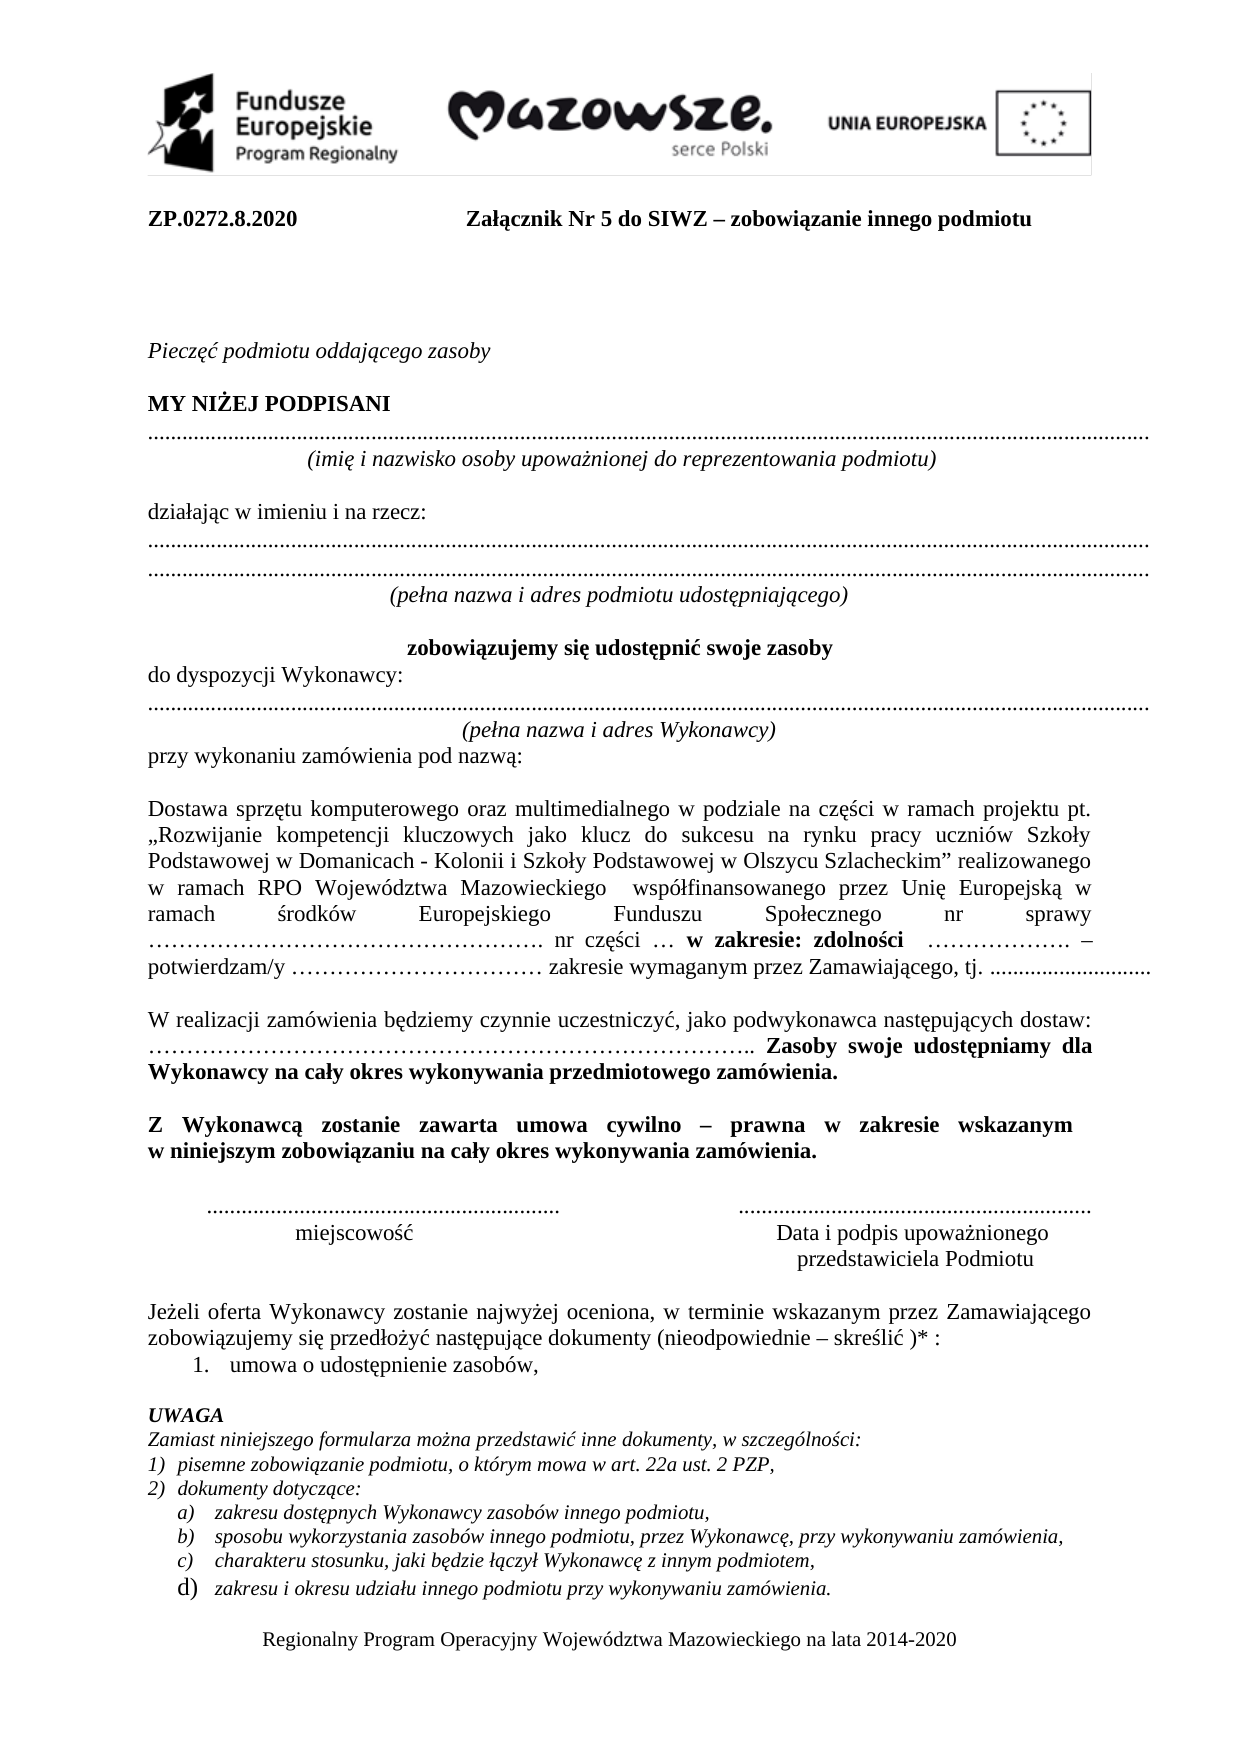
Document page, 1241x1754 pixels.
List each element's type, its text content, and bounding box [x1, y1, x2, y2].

text Z Wykonawcą zostanie zawarta umowa cywilno – prawna w zakresie wskazanym w niniejszym zobowiązaniu na cały okres wykonywania zamówienia. [148, 1111, 1093, 1164]
list dokumenty dotyczące: [148, 1476, 1093, 1499]
list pisemne zobowiązanie podmiotu, o którym mowa w art. 22a ust. 2 PZP, [148, 1451, 1093, 1476]
list charakteru stosunku, jaki będzie łączył Wykonawcę z innym podmiotem, [177, 1548, 1093, 1572]
text (imię i nazwisko osoby upoważnionej do reprezentowania podmiotu) [148, 445, 1093, 471]
picture [147, 73, 1093, 177]
list zakresu dostępnych Wykonawcy zasobów innego podmiotu, [177, 1499, 1093, 1524]
list umowa o udostępnienie zasobów, [192, 1351, 1093, 1377]
text Dostawa sprzętu komputerowego oraz multimedialnego w podziale na części w ramach projektu pt. „Rozwijanie kompetencji kluczowych jako klucz do sukcesu na rynku pracy uczniów Szkoły Podstawowej w Domanicach - Kolonii i Szkoły Podstawowej w Olszycu Szlacheckim” realizowanego w ramach RPO Województwa Mazowieckiego współfinansowanego przez Unię Europejską w ramach środków Europejskiego Funduszu Społecznego nr sprawy ……………………………………………. nr części … w zakresie: zdolności ………………. – potwierdzam/y …………………………… zakresie wymaganym przez Zamawiającego, tj. [148, 795, 1093, 979]
text W realizacji zamówienia będziemy czynnie uczestniczyć, jako podwykonawca następujących dostaw: …………………………………………………………………….. Zasoby swoje udostępniamy dla Wykonawcy na cały okres wykonywania przedmiotowego zamówienia. [148, 1006, 1093, 1085]
text Pieczęć podmiotu oddającego zasoby [148, 337, 1093, 363]
text przedstawiciela Podmiotu [325, 1245, 1071, 1272]
list Jeżeli oferta Wykonawcy zostanie najwyżej oceniona, w terminie wskazanym przez Zamawiającego zobowiązujemy się przedłożyć następujące dokumenty (nieodpowiednie – skreślić )* : [148, 1298, 1093, 1351]
text do dyspozycji Wykonawcy: [148, 661, 1093, 687]
list zakresu i okresu udziału innego podmiotu przy wykonywaniu zamówienia. [177, 1572, 1093, 1601]
text MY NIŻEJ PODPISANI [148, 390, 1093, 416]
text (pełna nazwa i adres podmiotu udostępniającego) [148, 582, 1093, 608]
text (pełna nazwa i adres Wykonawcy) [148, 716, 1093, 742]
text zobowiązujemy się udostępnić swoje zasoby [148, 634, 1093, 661]
text ZP.0272.8.2020 Załącznik Nr 5 do SIWZ – zobowiązanie innego podmiotu [148, 205, 1093, 232]
text przy wykonaniu zamówienia pod nazwą: [148, 742, 1093, 768]
text miejscowość Data i podpis upoważnionego [148, 1219, 1071, 1245]
text działając w imieniu i na rzecz: [148, 498, 1093, 524]
list sposobu wykorzystania zasobów innego podmiotu, przez Wykonawcę, przy wykonywaniu zamówienia, [177, 1524, 1093, 1548]
text Zamiast niniejszego formularza można przedstawić inne dokumenty, w szczególności: [148, 1427, 1093, 1451]
text UWAGA [148, 1403, 1093, 1427]
